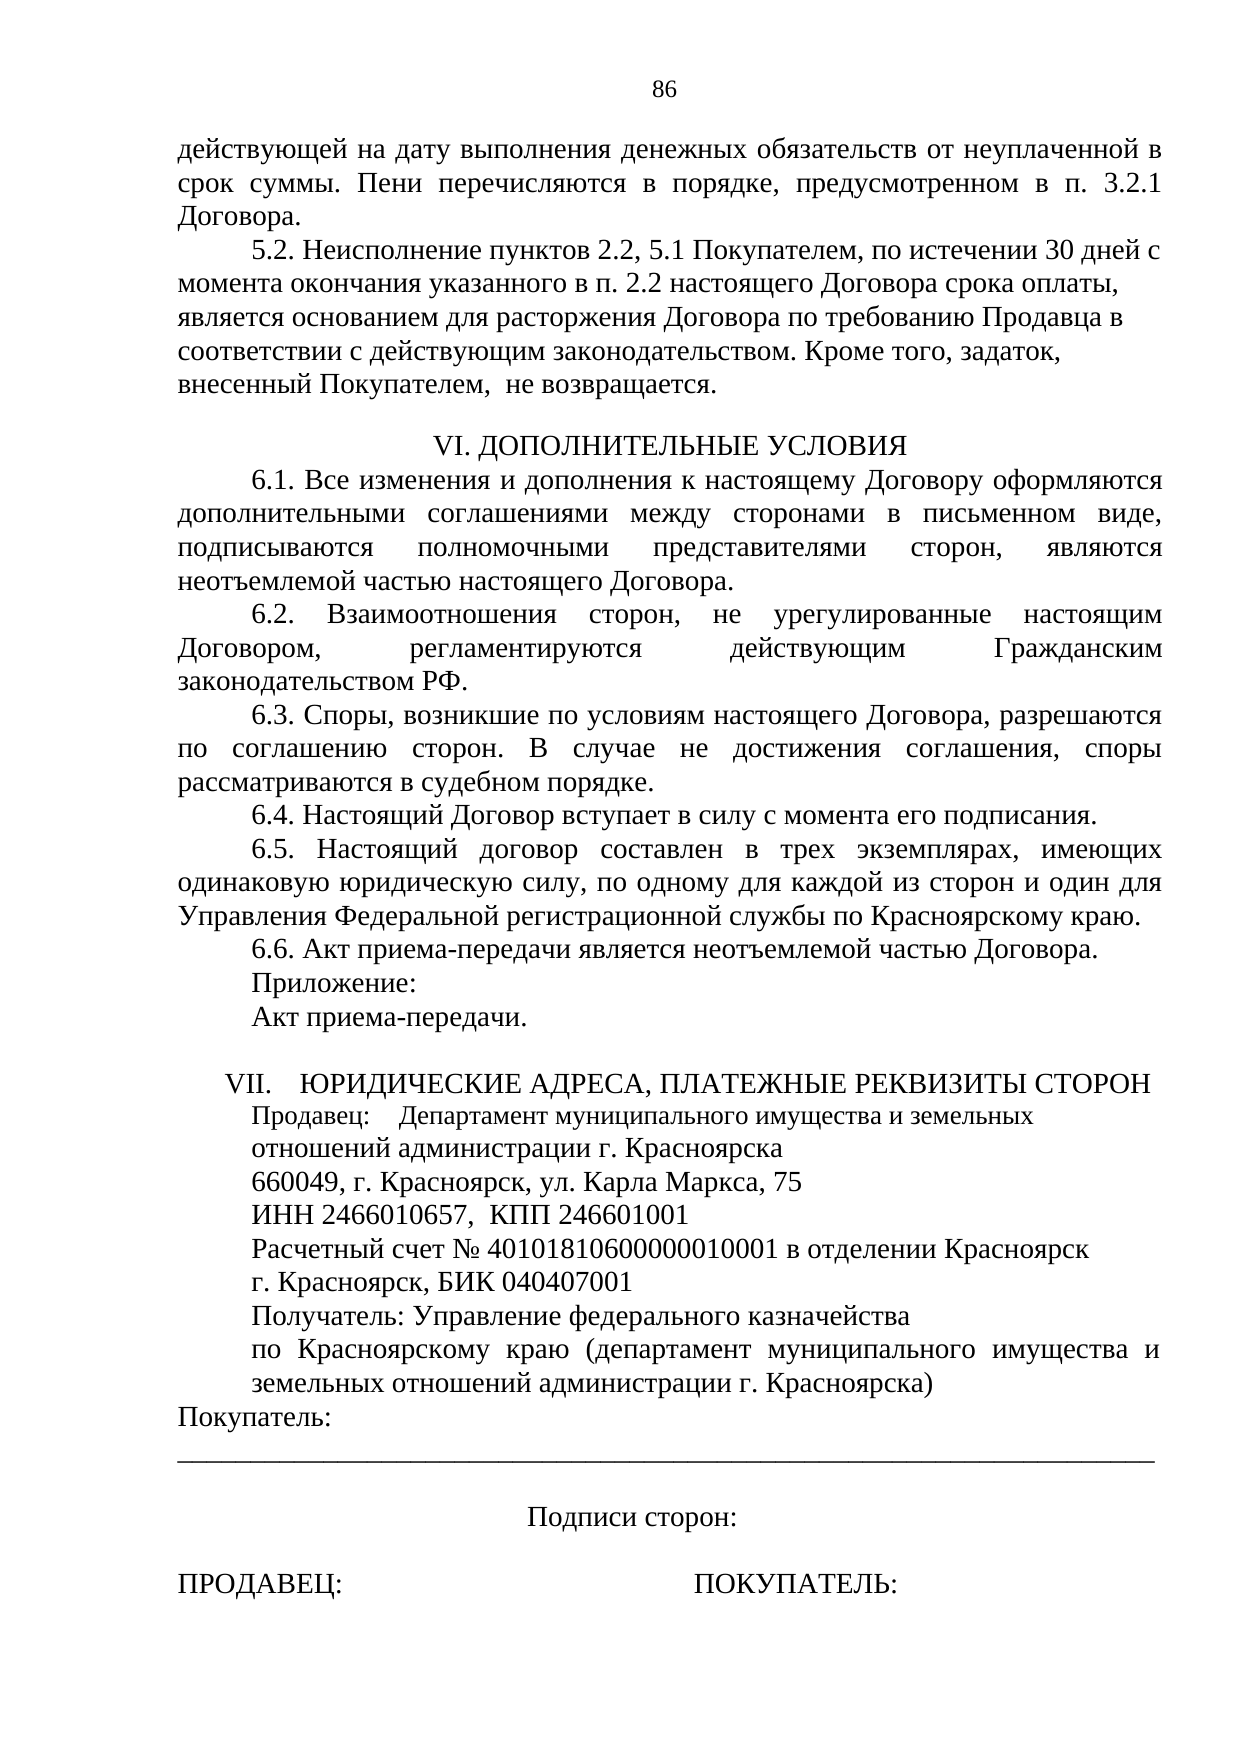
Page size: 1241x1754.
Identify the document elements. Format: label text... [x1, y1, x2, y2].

text Приложение: [177, 965, 1163, 999]
text 6.4. Настоящий Договор вступает в силу с момента его подписания. [177, 797, 1163, 831]
list ЮРИДИЧЕСКИЕ АДРЕСА, ПЛАТЕЖНЫЕ РЕКВИЗИТЫ СТОРОН [215, 1066, 1161, 1099]
subtitle Продавец: Департамент муниципального имущества и земельных [251, 1099, 1161, 1130]
text VI. ДОПОЛНИТЕЛЬНЫЕ УСЛОВИЯ [177, 428, 1163, 462]
subtitle Покупатель: ___________________________________________________________________ [177, 1399, 1161, 1466]
text отношений администрации г. Красноярска [251, 1130, 1161, 1164]
text Подписи сторон: [103, 1499, 1161, 1533]
text 660049, г. Красноярск, ул. Карла Маркса, 75 [251, 1164, 1161, 1197]
text 6.5. Настоящий договор составлен в трех экземплярах, имеющих одинаковую юридическую силу, по одному для каждой из сторон и один для Управления Федеральной регистрационной службы по Красноярскому краю. [177, 831, 1163, 932]
text 6.2. Взаимоотношения сторон, не урегулированные настоящим Договором, регламентируются действующим Гражданским законодательством РФ. [177, 596, 1163, 697]
text Получатель: Управление федерального казначейства [251, 1298, 1161, 1332]
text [177, 131, 1163, 232]
text по Красноярскому краю (департамент муниципального имущества и земельных отношений администрации г. Красноярска) [251, 1332, 1161, 1399]
text 5.2. Неисполнение пунктов 2.2, 5.1 Покупателем, по истечении 30 дней с момента окончания указанного в п. 2.2 настоящего Договора срока оплаты, является основанием для расторжения Договора по требованию Продавца в соответствии с действующим законодательством. Кроме того, задаток, внесенный Покупателем, не возвращается. [177, 232, 1163, 400]
subtitle ИНН 2466010657, КПП 246601001 [251, 1197, 1161, 1231]
subtitle Расчетный счет № 40101810600000010001 в отделении Красноярск г. Красноярск, БИК 040407001 [251, 1231, 1161, 1298]
text 6.3. Споры, возникшие по условиям настоящего Договора, разрешаются по соглашению сторон. В случае не достижения соглашения, споры рассматриваются в судебном порядке. [177, 697, 1163, 797]
text 6.1. Все изменения и дополнения к настоящему Договору оформляются дополнительными соглашениями между сторонами в письменном виде, подписываются полномочными представителями сторон, являются неотъемлемой частью настоящего Договора. [177, 462, 1163, 596]
text ПРОДАВЕЦ: ПОКУПАТЕЛЬ: [177, 1566, 1161, 1600]
text Акт приема-передачи. [177, 999, 1163, 1032]
text 6.6. Акт приема-передачи является неотъемлемой частью Договора. [177, 932, 1163, 965]
